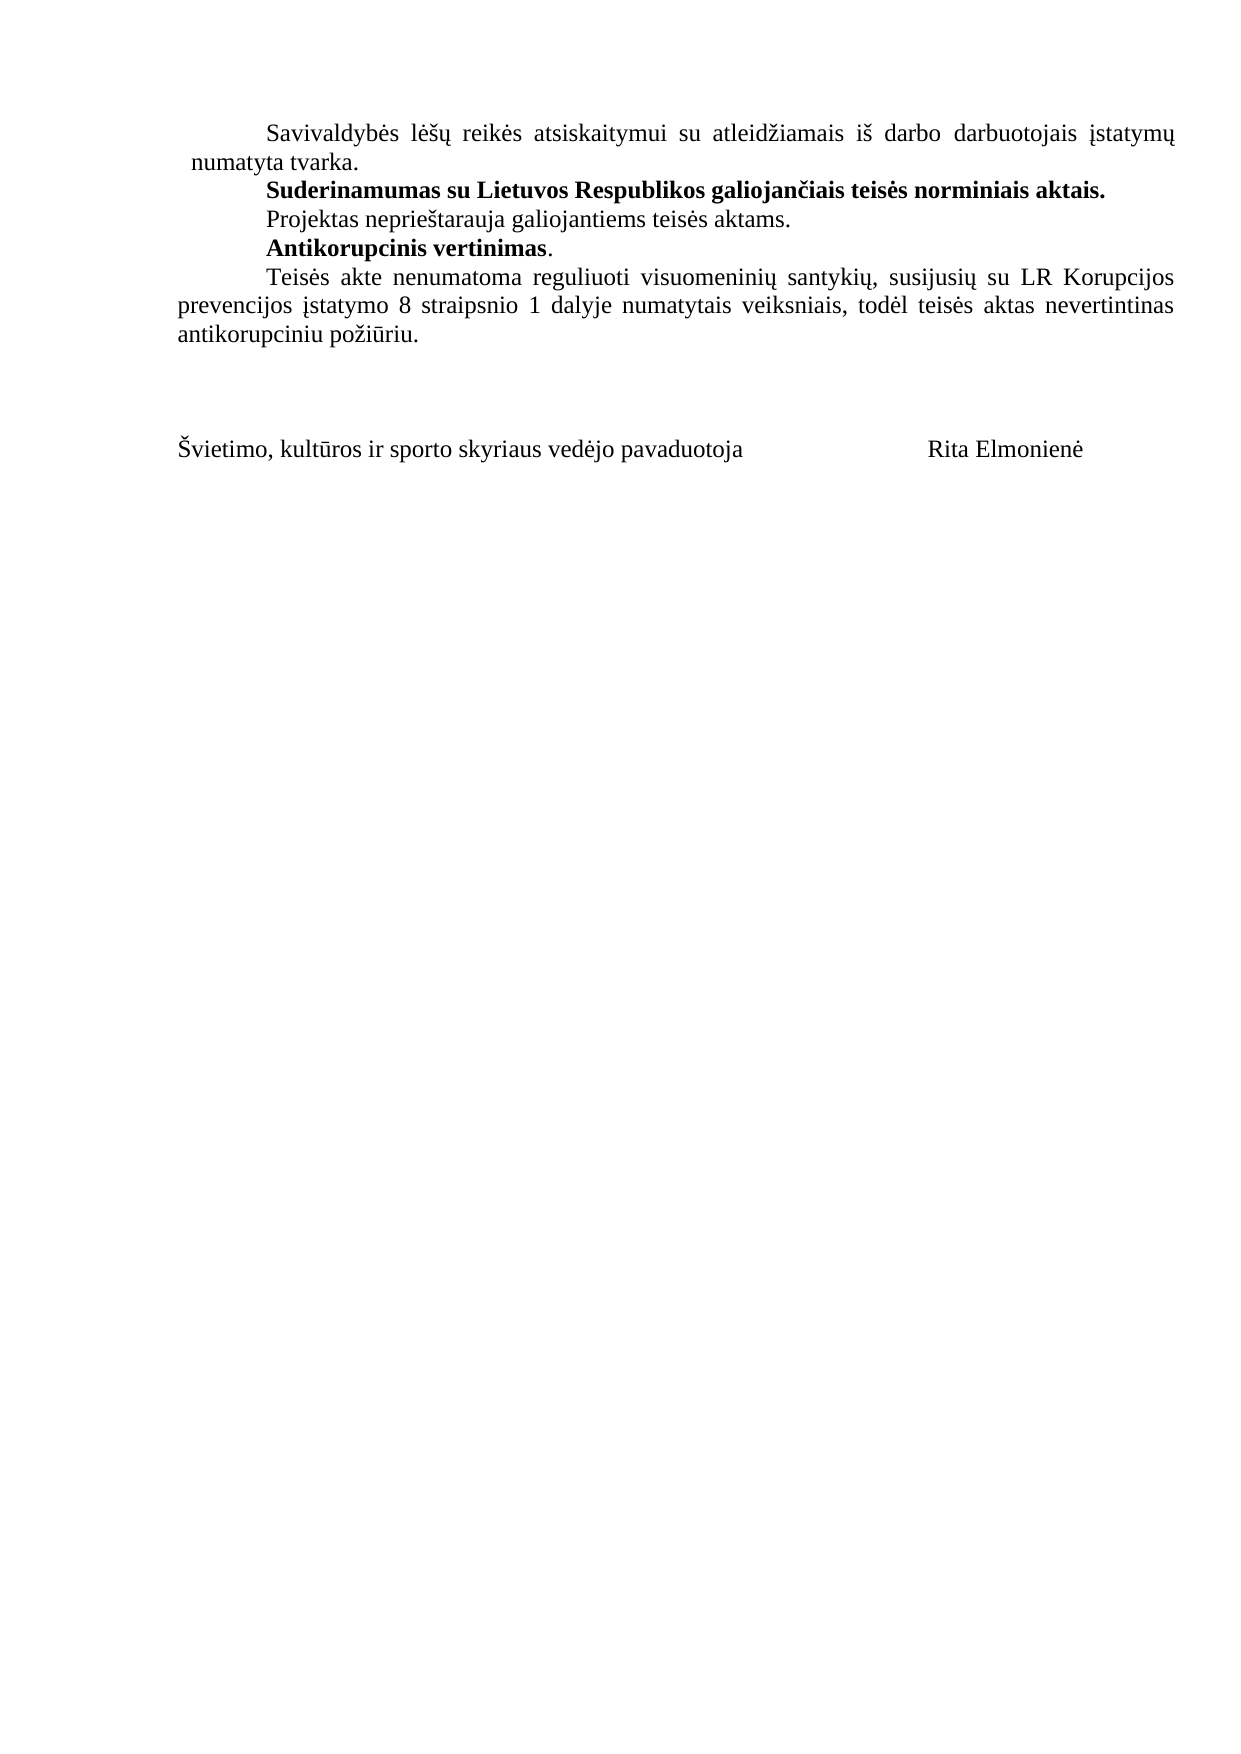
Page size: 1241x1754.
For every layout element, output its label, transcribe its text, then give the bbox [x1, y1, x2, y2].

text Antikorupcinis vertinimas. [191, 233, 1175, 262]
text Švietimo, kultūros ir sporto skyriaus vedėjo pavaduotoja Rita Elmonienė [177, 434, 1155, 463]
text Teisės akte nenumatoma reguliuoti visuomeninių santykių, susijusių su LR Korupcijos prevencijos įstatymo 8 straipsnio 1 dalyje numatytais veiksniais, todėl teisės aktas nevertintinas antikorupciniu požiūriu. [177, 262, 1175, 348]
text Projektas neprieštarauja galiojantiems teisės aktams. [177, 204, 1175, 233]
text Savivaldybės lėšų reikės atsiskaitymui su atleidžiamais iš darbo darbuotojais įstatymų numatyta tvarka. [191, 118, 1175, 176]
text Suderinamumas su Lietuvos Respublikos galiojančiais teisės norminiais aktais. [177, 176, 1175, 204]
